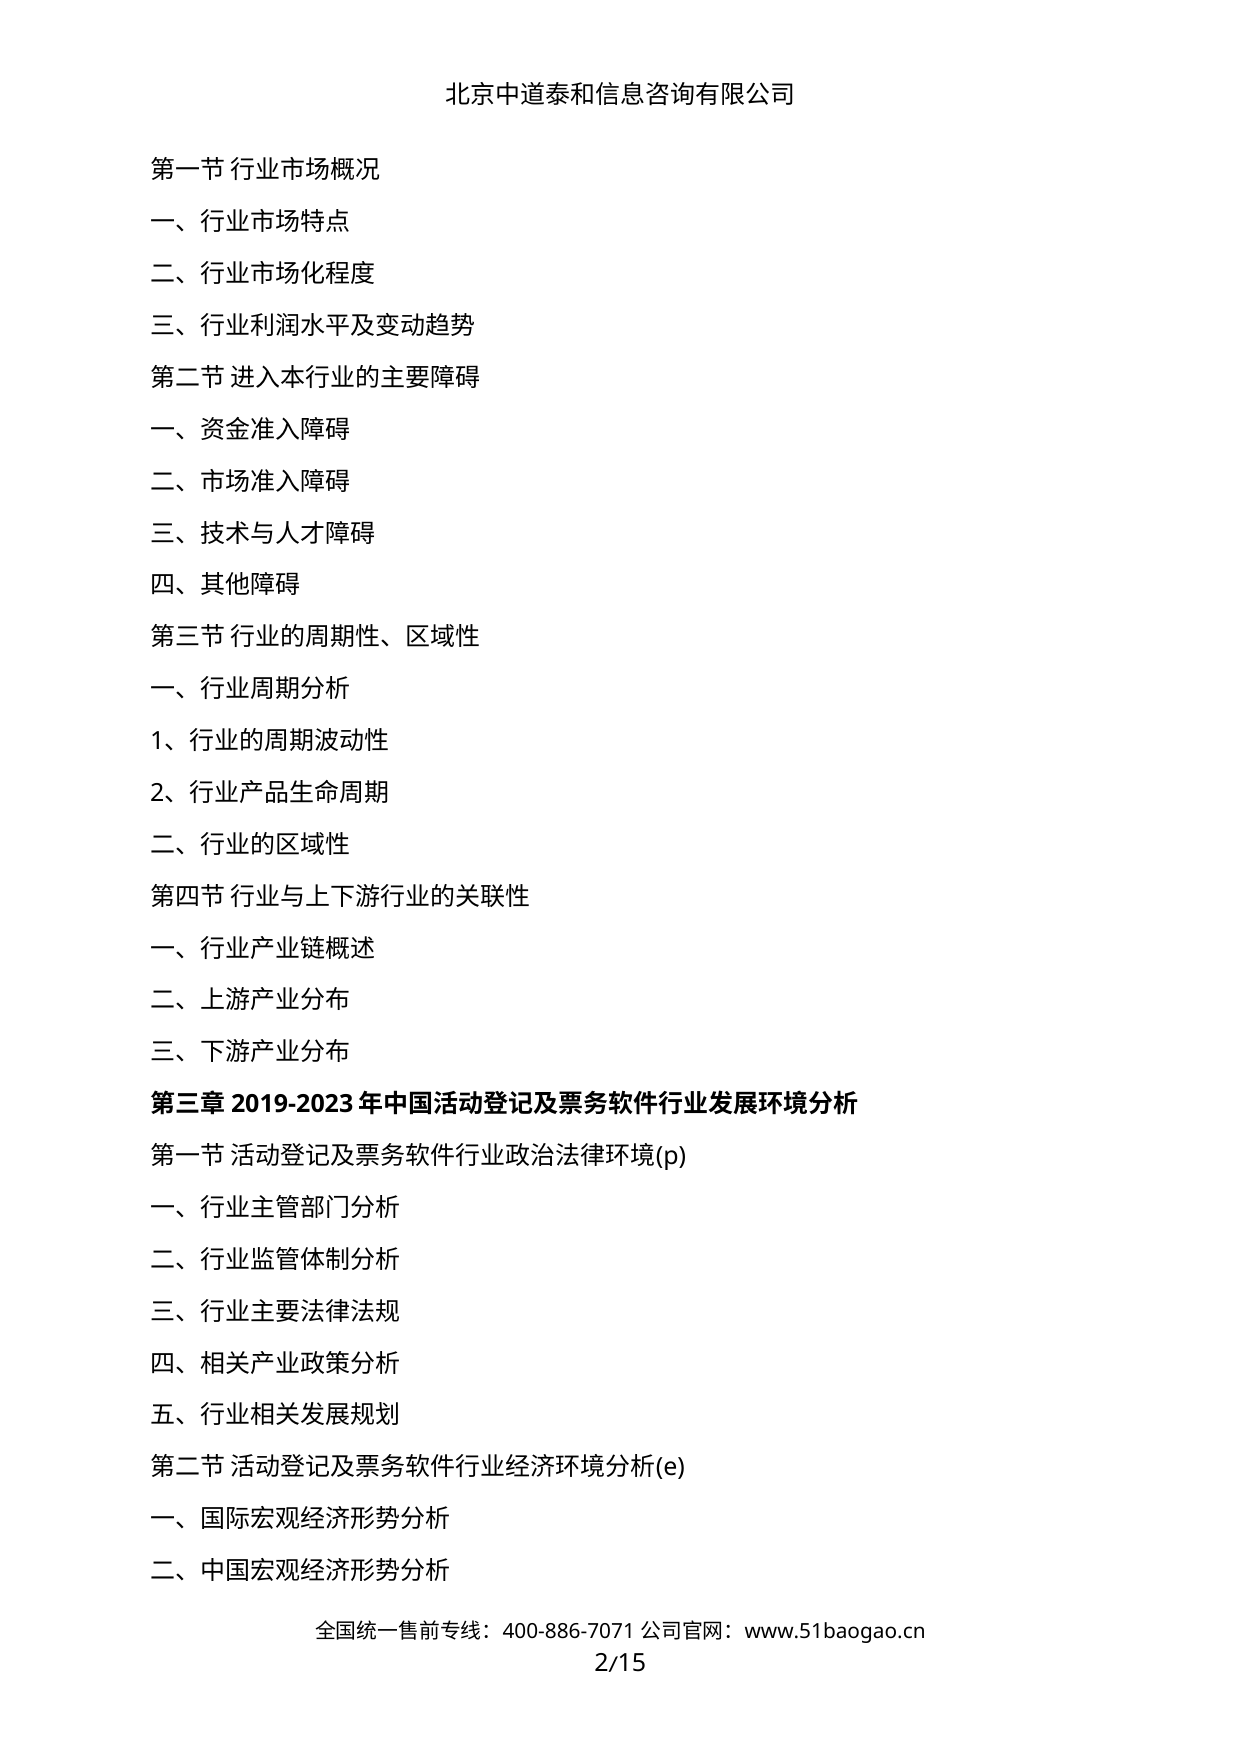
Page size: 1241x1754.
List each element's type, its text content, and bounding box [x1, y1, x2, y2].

text 三、下游产业分布 [150, 1032, 1090, 1068]
text 第三节 行业的周期性、区域性 [150, 617, 1090, 653]
text 一、行业主管部门分析 [150, 1187, 1090, 1224]
text 1、行业的周期波动性 [150, 721, 1090, 757]
text 第二节 进入本行业的主要障碍 [150, 357, 1090, 394]
text 一、行业市场特点 [150, 202, 1090, 238]
text 一、行业周期分析 [150, 669, 1090, 705]
text 第一节 活动登记及票务软件行业政治法律环境(p) [150, 1136, 1090, 1172]
text 二、中国宏观经济形势分析 [150, 1551, 1090, 1587]
text 二、行业的区域性 [150, 824, 1090, 861]
text 四、相关产业政策分析 [150, 1343, 1090, 1379]
text 二、行业监管体制分析 [150, 1239, 1090, 1276]
text 三、行业主要法律法规 [150, 1291, 1090, 1327]
text 2、行业产品生命周期 [150, 772, 1090, 809]
text 四、其他障碍 [150, 565, 1090, 601]
text 一、国际宏观经济形势分析 [150, 1499, 1090, 1535]
text 三、行业利润水平及变动趋势 [150, 306, 1090, 342]
text 一、资金准入障碍 [150, 409, 1090, 446]
text 五、行业相关发展规划 [150, 1395, 1090, 1431]
text 二、市场准入障碍 [150, 461, 1090, 497]
text 第四节 行业与上下游行业的关联性 [150, 876, 1090, 912]
text 第一节 行业市场概况 [150, 150, 1090, 186]
text 二、行业市场化程度 [150, 254, 1090, 290]
text 一、行业产业链概述 [150, 928, 1090, 964]
text 三、技术与人才障碍 [150, 513, 1090, 549]
text 第二节 活动登记及票务软件行业经济环境分析(e) [150, 1447, 1090, 1483]
text 二、上游产业分布 [150, 980, 1090, 1016]
text 第三章 2019-2023年中国活动登记及票务软件行业发展环境分析 [150, 1084, 1090, 1120]
